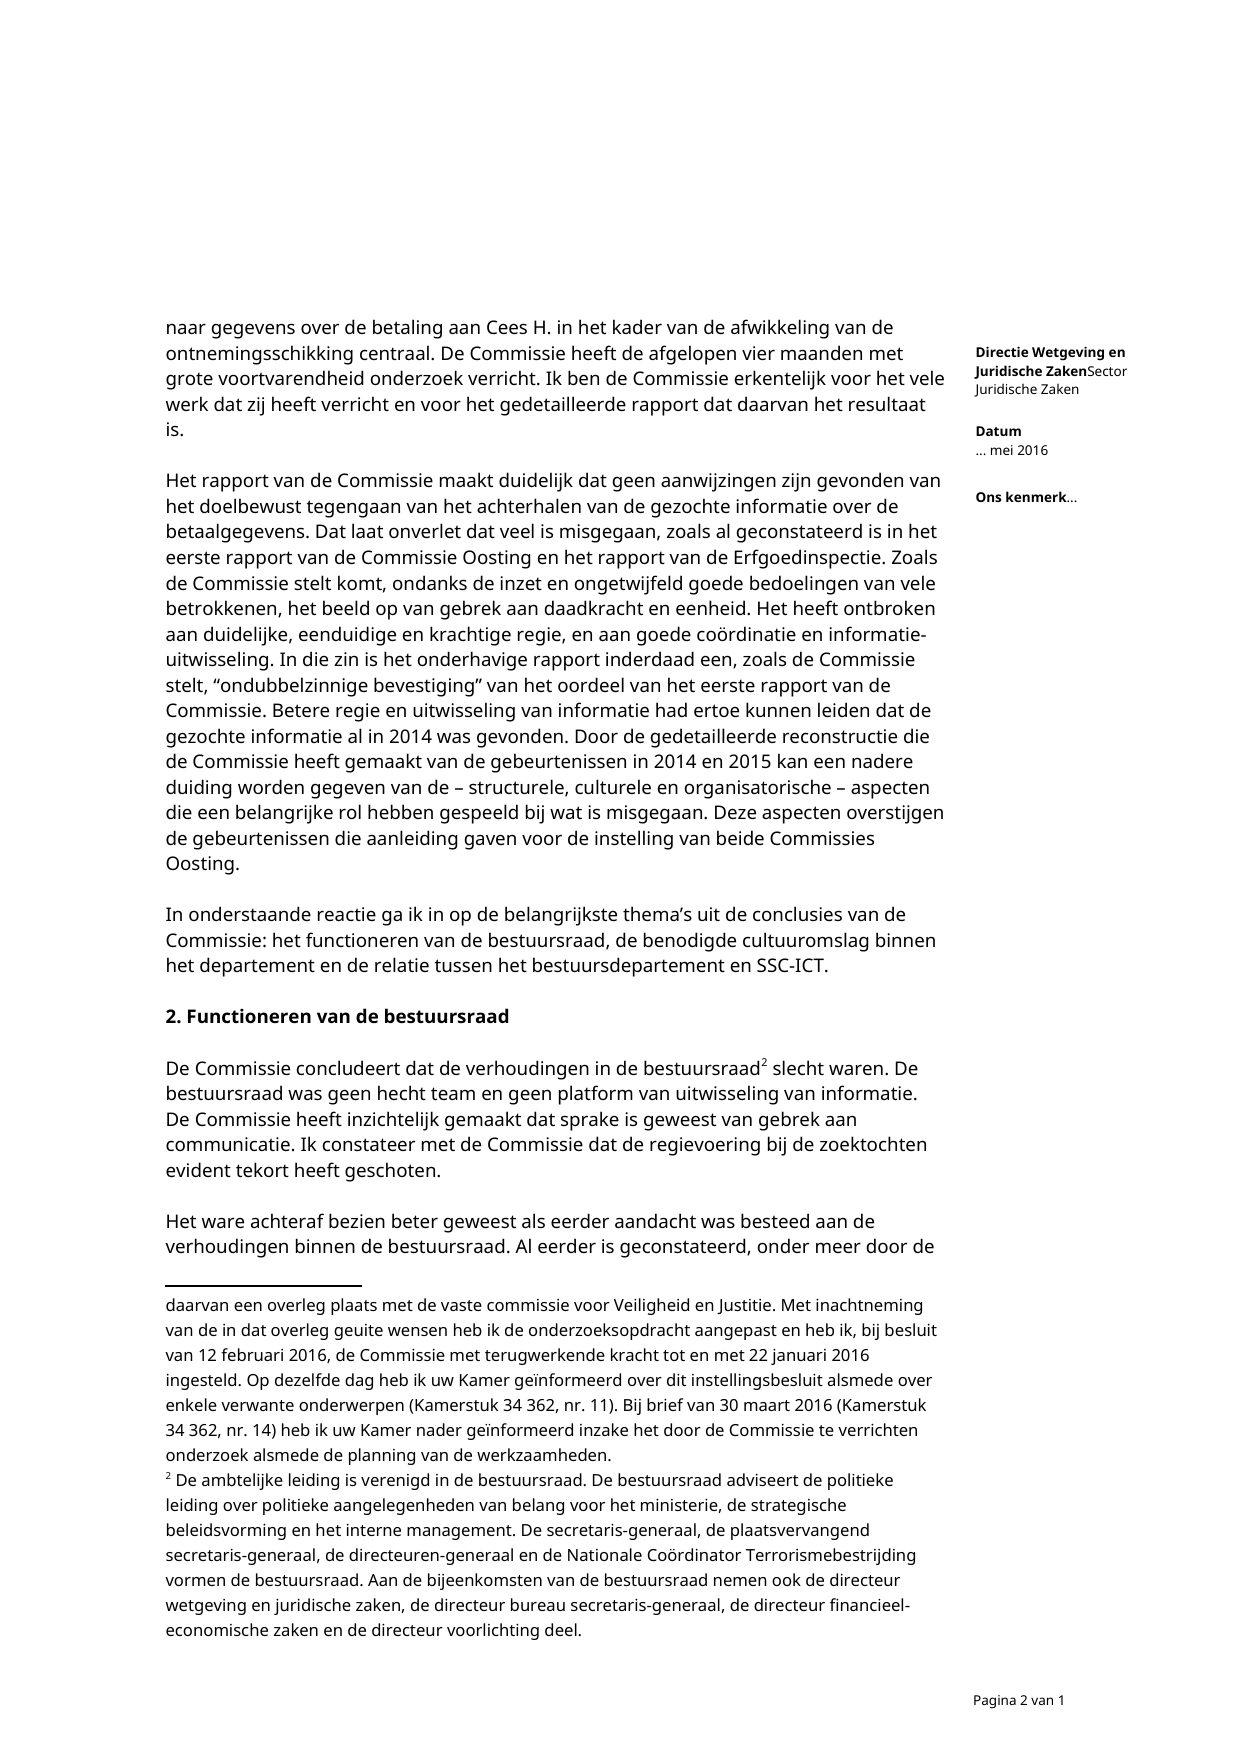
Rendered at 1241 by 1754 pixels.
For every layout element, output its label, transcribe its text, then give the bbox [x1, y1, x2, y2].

text 2. Functioneren van de bestuursraad [165, 1004, 947, 1029]
text Het rapport van de Commissie maakt duidelijk dat geen aanwijzingen zijn gevonden van het doelbewust tegengaan van het achterhalen van de gezochte informatie over de betaalgegevens. Dat laat onverlet dat veel is misgegaan, zoals al geconstateerd is in het eerste rapport van de Commissie Oosting en het rapport van de Erfgoedinspectie. Zoals de Commissie stelt komt, ondanks de inzet en ongetwijfeld goede bedoelingen van vele betrokkenen, het beeld op van gebrek aan daadkracht en eenheid. Het heeft ontbroken aan duidelijke, eenduidige en krachtige regie, en aan goede coördinatie en informatie-uitwisseling. In die zin is het onderhavige rapport inderdaad een, zoals de Commissie stelt, “ondubbelzinnige bevestiging” van het oordeel van het eerste rapport van de Commissie. Betere regie en uitwisseling van informatie had ertoe kunnen leiden dat de gezochte informatie al in 2014 was gevonden. Door de gedetailleerde reconstructie die de Commissie heeft gemaakt van de gebeurtenissen in 2014 en 2015 kan een nadere duiding worden gegeven van de – structurele, culturele en organisatorische – aspecten die een belangrijke rol hebben gespeeld bij wat is misgegaan. Deze aspecten overstijgen de gebeurtenissen die aanleiding gaven voor de instelling van beide Commissies Oosting. [165, 468, 947, 876]
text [165, 315, 947, 442]
text De Commissie concludeert dat de verhoudingen in de bestuursraad slecht waren. De bestuursraad was geen hecht team en geen platform van uitwisseling van informatie. De Commissie heeft inzichtelijk gemaakt dat sprake is geweest van gebrek aan communicatie. Ik constateer met de Commissie dat de regievoering bij de zoektochten evident tekort heeft geschoten. [165, 1055, 947, 1182]
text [165, 1208, 947, 1259]
text In onderstaande reactie ga ik in op de belangrijkste thema’s uit de conclusies van de Commissie: het functioneren van de bestuursraad, de benodigde cultuuromslag binnen het departement en de relatie tussen het bestuursdepartement en SSC-ICT. [165, 902, 947, 978]
